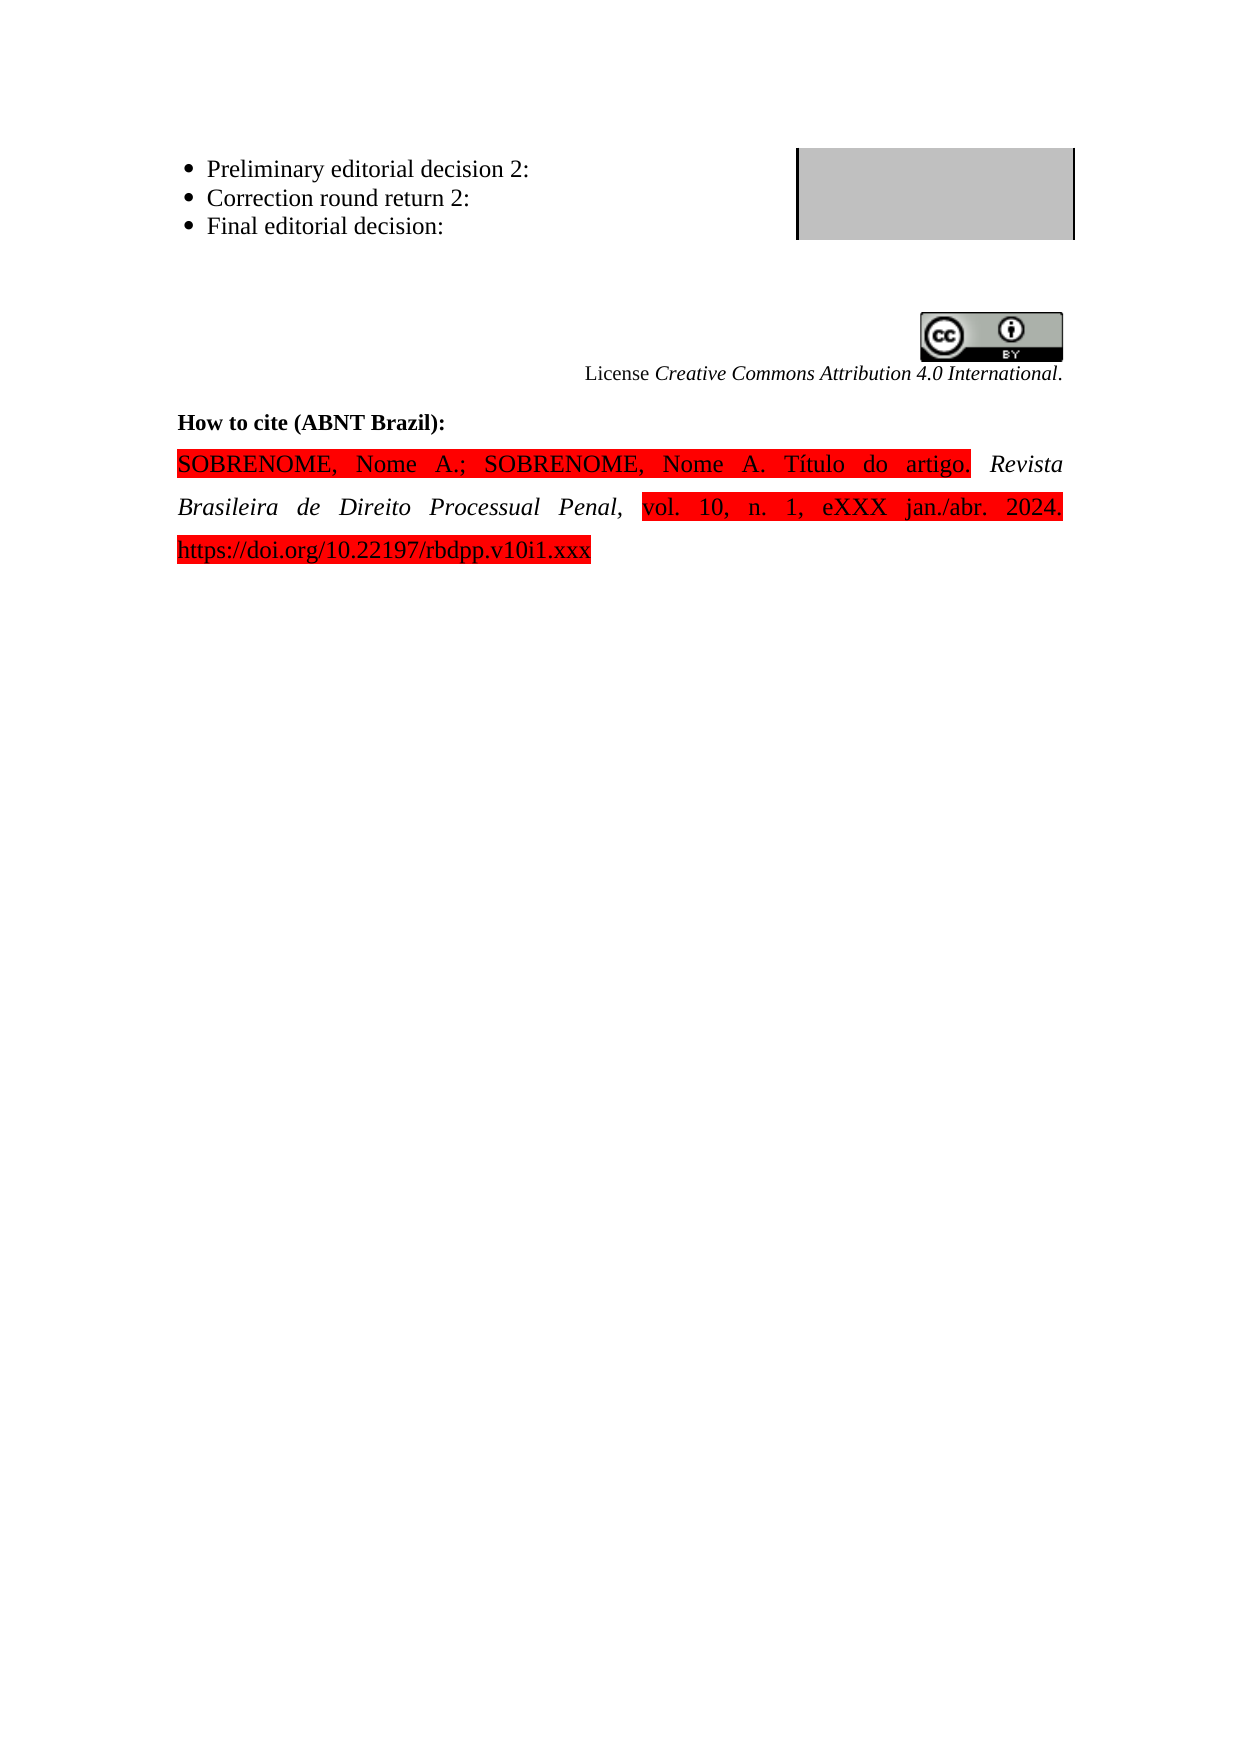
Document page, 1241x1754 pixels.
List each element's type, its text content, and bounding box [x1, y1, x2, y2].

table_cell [166, 148, 796, 240]
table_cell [799, 148, 1073, 240]
picture [920, 312, 1064, 362]
text License Creative Commons Attribution 4.0 International. [576, 361, 1063, 385]
text How to cite (ABNT Brazil): [177, 409, 1063, 436]
text SOBRENOME, Nome A.; SOBRENOME, Nome A. Título do artigo. Revista Brasileira de Direito Processual Penal, vol. 10, n. 1, eXXX jan./abr. 2024. https://doi.org/10.22197/rbdpp.v10i1.xxx [177, 449, 1063, 564]
